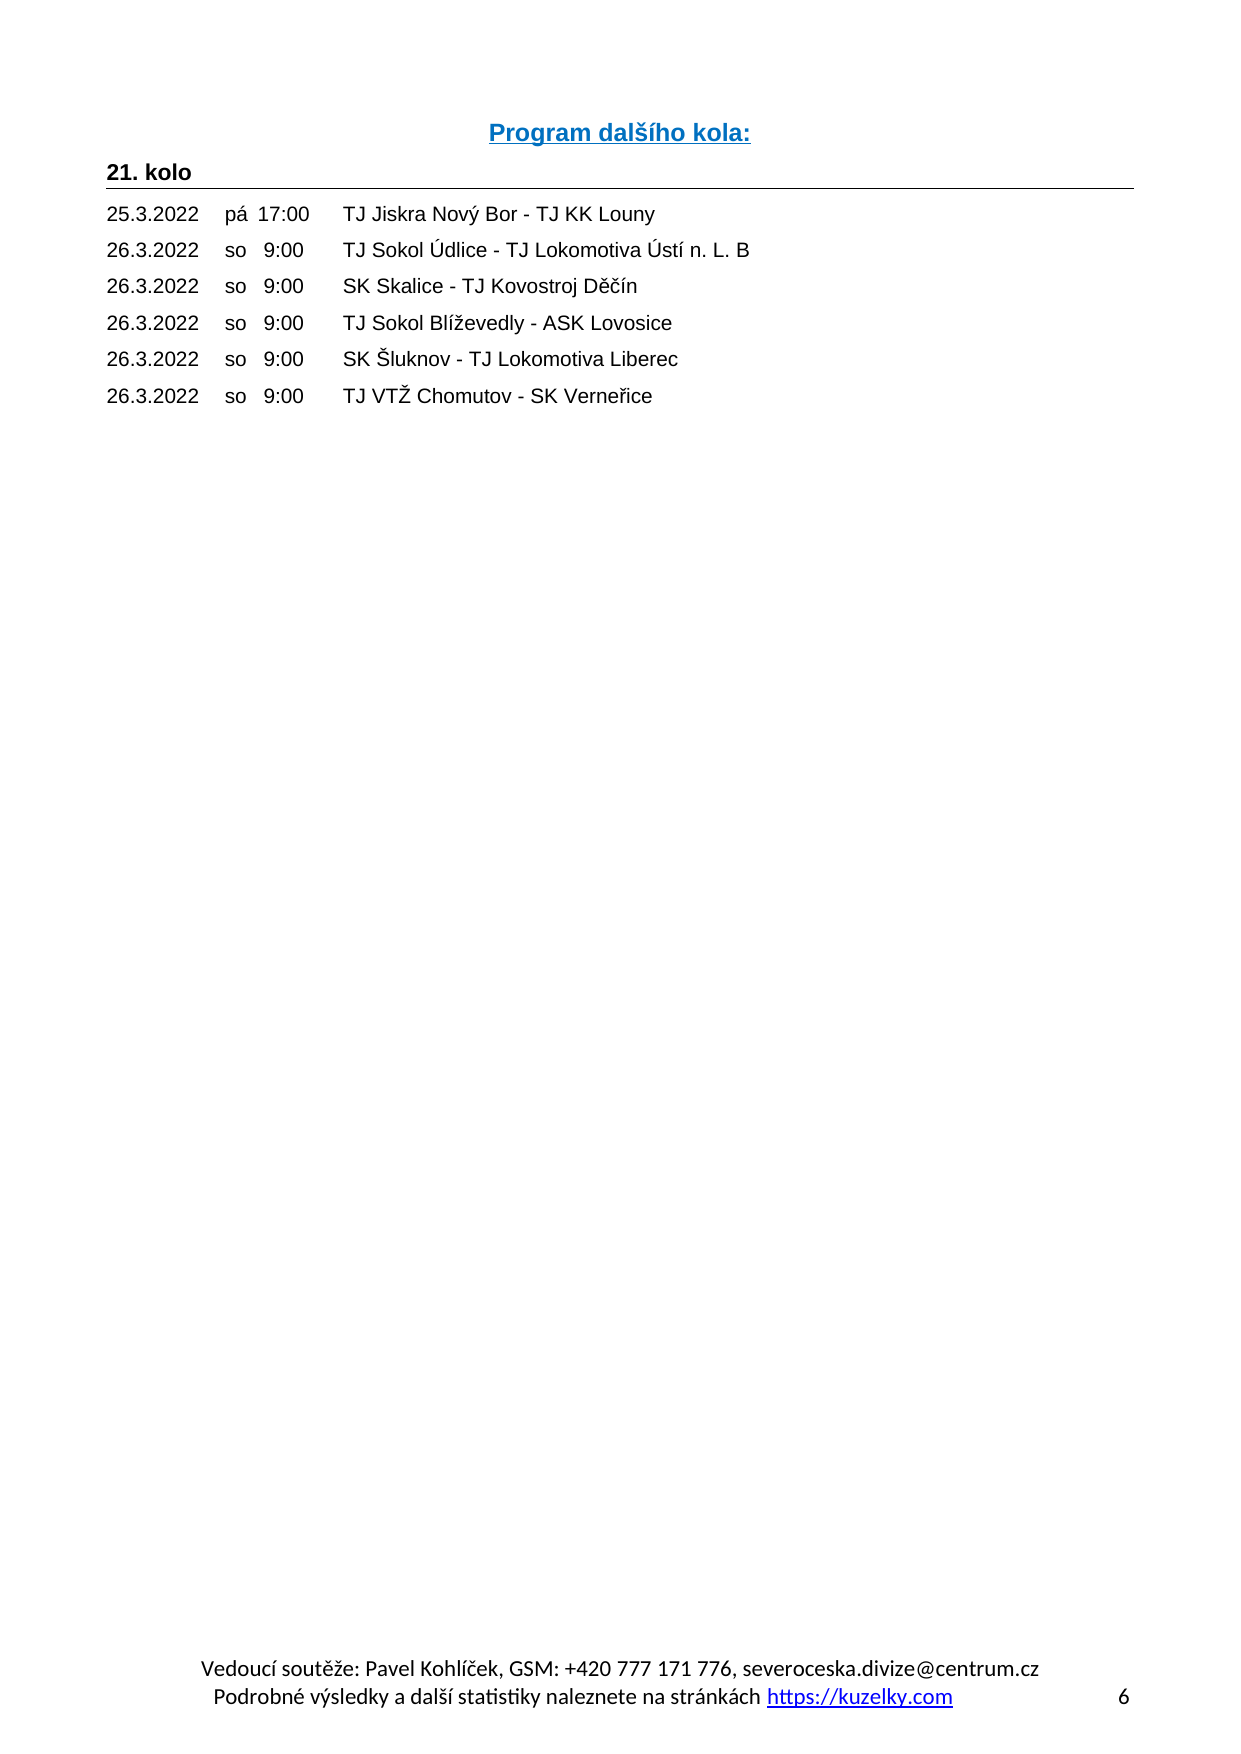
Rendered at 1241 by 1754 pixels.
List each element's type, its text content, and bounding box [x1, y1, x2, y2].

text 25.3.2022 pá 17:00 TJ Jiskra Nový Bor - TJ KK Louny [106, 201, 1134, 225]
text Program dalšího kola: [94, 118, 1145, 147]
text 26.3.2022 so 9:00 TJ Sokol Blíževedly - ASK Lovosice [106, 311, 1134, 335]
text 26.3.2022 so 9:00 TJ Sokol Údlice - TJ Lokomotiva Ústí n. L. B [106, 238, 1134, 262]
text 26.3.2022 so 9:00 SK Šluknov - TJ Lokomotiva Liberec [106, 347, 1134, 371]
text 26.3.2022 so 9:00 TJ VTŽ Chomutov - SK Verneřice [106, 384, 1134, 408]
text 26.3.2022 so 9:00 SK Skalice - TJ Kovostroj Děčín [106, 274, 1134, 298]
text 21. kolo [106, 159, 1134, 188]
